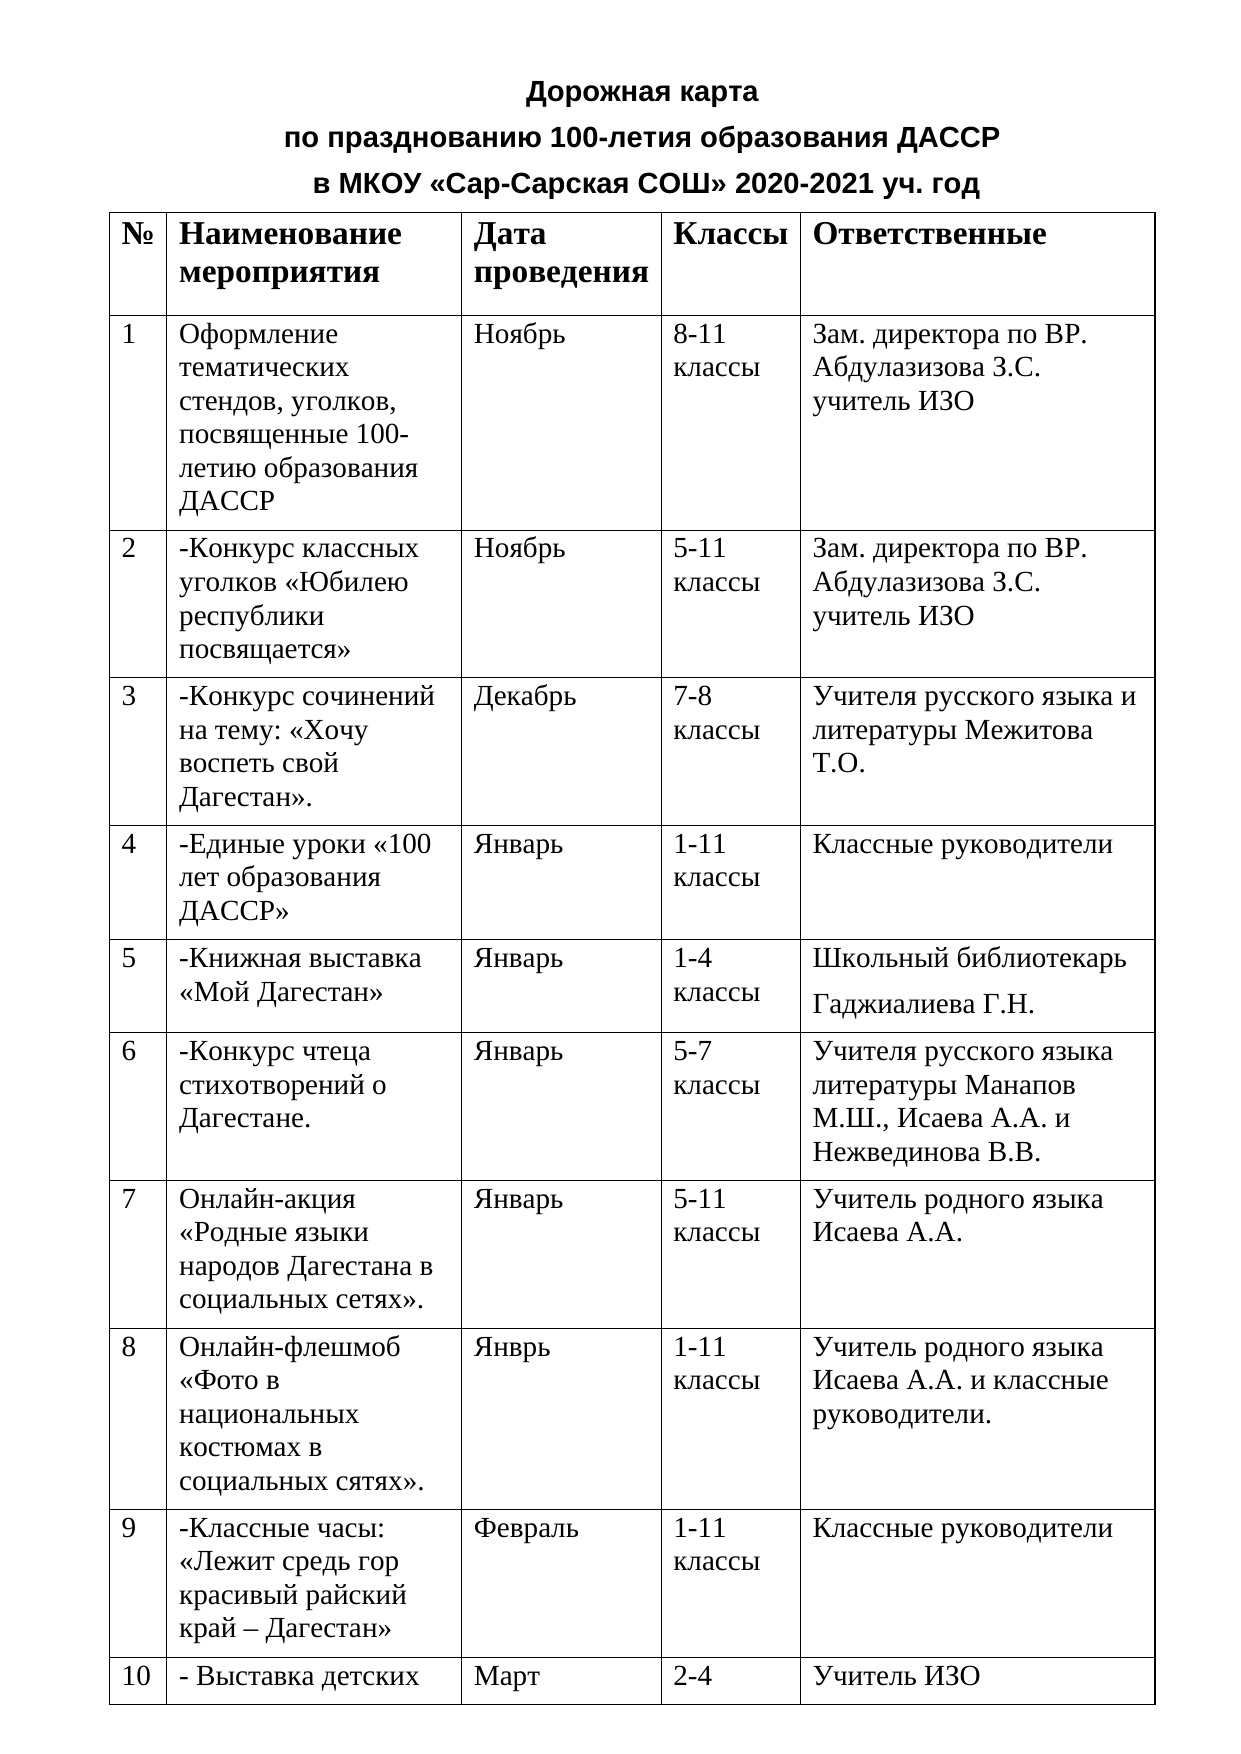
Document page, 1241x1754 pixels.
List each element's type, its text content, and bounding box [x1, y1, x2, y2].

table_cell -Конкурс классных уголков «Юбилею республики посвящается» [167, 531, 461, 677]
table_cell Февраль [462, 1510, 661, 1657]
table_cell Январь [462, 826, 661, 939]
table_cell 9 [110, 1510, 166, 1657]
table_cell 8-11 классы [662, 316, 800, 529]
table_header № [110, 213, 166, 315]
table_cell 5-7 классы [662, 1033, 800, 1180]
table_cell 1-11 классы [662, 826, 800, 939]
table_cell 7-8 классы [662, 678, 800, 825]
table_cell 6 [110, 1033, 166, 1180]
table_cell 8 [110, 1329, 166, 1509]
table_cell Декабрь [462, 678, 661, 825]
table_cell Классные руководители [801, 1510, 1154, 1657]
table_header Наименование мероприятия [167, 213, 461, 315]
table_cell 5-11 классы [662, 531, 800, 677]
table_cell 3 [110, 678, 166, 825]
table_cell -Единые уроки «100 лет образования ДАССР» [167, 826, 461, 939]
text Дорожная карта [118, 74, 1167, 107]
table_cell 1 [110, 316, 166, 529]
table_header Классы [662, 213, 800, 315]
table_cell -Классные часы: «Лежит средь гор красивый райский край – Дагестан» [167, 1510, 461, 1657]
table_cell 1-11 классы [662, 1329, 800, 1509]
text в МКОУ «Сар-Сарская СОШ» 2020-2021 уч. год [118, 166, 1167, 199]
table_cell Январь [462, 940, 661, 1032]
table_cell Оформление тематических стендов, уголков, посвященные 100-летию образования ДАССР [167, 316, 461, 529]
table_cell -Конкурс сочинений на тему: «Хочу воспеть свой Дагестан». [167, 678, 461, 825]
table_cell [167, 1658, 461, 1704]
table_cell Учителя русского языка и литературы Межитова Т.О. [801, 678, 1154, 825]
table_cell -Книжная выставка «Мой Дагестан» [167, 940, 461, 1032]
table_cell -Конкурс чтеца стихотворений о Дагестане. [167, 1033, 461, 1180]
table_cell 1-11 классы [662, 1510, 800, 1657]
text по празднованию 100-летия образования ДАССР [118, 120, 1167, 153]
table_cell 2-4 классы [662, 1658, 800, 1704]
table_cell 10 [110, 1658, 166, 1704]
table_cell Ноябрь [462, 316, 661, 529]
table_cell Январь [462, 1033, 661, 1180]
table_cell Онлайн-флешмоб «Фото в национальных костюмах в социальных сятях». [167, 1329, 461, 1509]
table_header Дата проведения [462, 213, 661, 315]
table_cell Учителя русского языка литературы Манапов М.Ш., Исаева А.А. и Нежвединова В.В. [801, 1033, 1154, 1180]
table_cell Январь [462, 1181, 661, 1328]
table_cell Учитель родного языка Исаева А.А. и классные руководители. [801, 1329, 1154, 1509]
table_cell 7 [110, 1181, 166, 1328]
table_cell 1-4 классы [662, 940, 800, 1032]
table_cell Классные руководители [801, 826, 1154, 939]
table_cell 5 [110, 940, 166, 1032]
table_cell 4 [110, 826, 166, 939]
table_cell Онлайн-акция «Родные языки народов Дагестана в социальных сетях». [167, 1181, 461, 1328]
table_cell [801, 1658, 1154, 1704]
table_cell Март [462, 1658, 661, 1704]
table_cell Зам. директора по ВР. Абдулазизова З.С. учитель ИЗО [801, 316, 1154, 529]
table_cell Учитель родного языка Исаева А.А. [801, 1181, 1154, 1328]
table_header Ответственные [801, 213, 1154, 315]
table_cell Зам. директора по ВР. Абдулазизова З.С. учитель ИЗО [801, 531, 1154, 677]
table_cell Ноябрь [462, 531, 661, 677]
table_cell Школьный библиотекарь Гаджиалиева Г.Н. [801, 940, 1154, 1032]
table_cell Янврь [462, 1329, 661, 1509]
table_cell 2 [110, 531, 166, 677]
table_cell 5-11 классы [662, 1181, 800, 1328]
